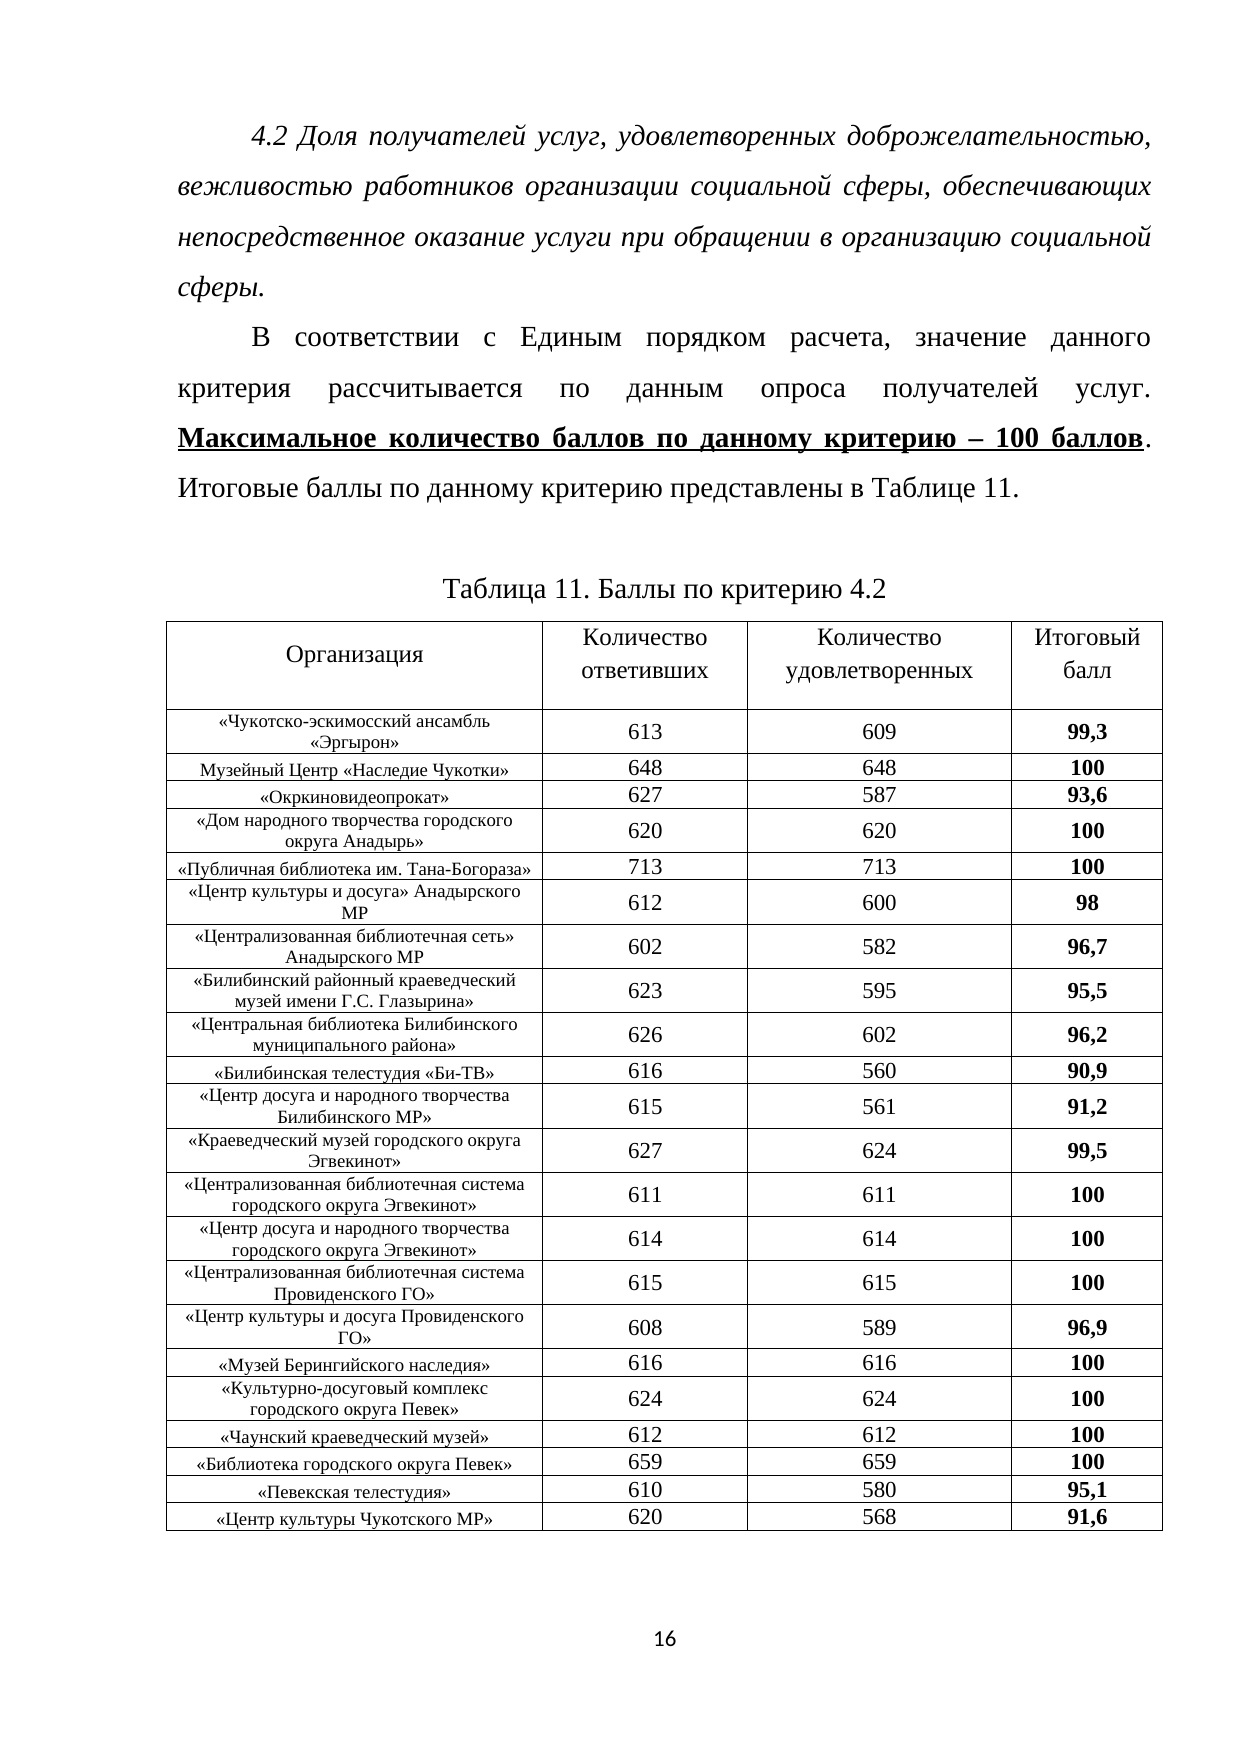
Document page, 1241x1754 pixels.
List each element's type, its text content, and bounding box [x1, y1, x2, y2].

table_header Количество ответивших [543, 622, 747, 709]
table_cell 627 [543, 1129, 747, 1172]
table_cell 100 [1012, 809, 1162, 852]
table_cell 612 [748, 1421, 1011, 1447]
table_cell 100 [1012, 853, 1162, 879]
table_cell 587 [748, 781, 1011, 808]
text Таблица 11. Баллы по критерию 4.2 [177, 571, 1152, 604]
table_cell «Центр культуры и досуга Провиденского ГО» [167, 1305, 542, 1348]
table_cell 624 [748, 1377, 1011, 1420]
table_cell 100 [1012, 1448, 1162, 1475]
table_cell 614 [543, 1217, 747, 1260]
table_cell 620 [543, 809, 747, 852]
table_cell «Централизованная библиотечная система Провиденского ГО» [167, 1261, 542, 1304]
table_cell «Окркиновидеопрокат» [167, 781, 542, 808]
table_cell 589 [748, 1305, 1011, 1348]
table_cell «Центральная библиотека Билибинского муниципального района» [167, 1013, 542, 1056]
table_cell 100 [1012, 1349, 1162, 1376]
table_cell 608 [543, 1305, 747, 1348]
table_cell 91,2 [1012, 1084, 1162, 1127]
text В соответствии с Единым порядком расчета, значение данного критерия рассчитывается по данным опроса получателей услуг. Максимальное количество баллов по данному критерию – 100 баллов. Итоговые баллы по данному критерию представлены в Таблице 11. [177, 319, 1152, 504]
table_cell 609 [748, 710, 1011, 753]
table_cell 96,7 [1012, 925, 1162, 968]
table_cell «Билибинская телестудия «Би-ТВ» [167, 1057, 542, 1083]
table_cell 560 [748, 1057, 1011, 1083]
table_cell 616 [543, 1349, 747, 1376]
table_cell 611 [543, 1173, 747, 1216]
table_cell «Чаунский краеведческий музей» [167, 1421, 542, 1447]
table_cell «Централизованная библиотечная сеть» Анадырского МР [167, 925, 542, 968]
table_cell «Центр культуры Чукотского МР» [167, 1503, 542, 1529]
table_cell 91,6 [1012, 1503, 1162, 1529]
table_cell 659 [543, 1448, 747, 1475]
table_cell 611 [748, 1173, 1011, 1216]
table_cell 595 [748, 969, 1011, 1012]
table_cell 614 [748, 1217, 1011, 1260]
table_cell 616 [543, 1057, 747, 1083]
table_cell 582 [748, 925, 1011, 968]
text 4.2 Доля получателей услуг, удовлетворенных доброжелательностью, вежливостью работников организации социальной сферы, обеспечивающих непосредственное оказание услуги при обращении в организацию социальной сферы. [177, 118, 1152, 303]
table_cell 99,5 [1012, 1129, 1162, 1172]
table_cell 615 [543, 1261, 747, 1304]
table_cell 620 [543, 1503, 747, 1529]
table_cell 659 [748, 1448, 1011, 1475]
table_cell 96,9 [1012, 1305, 1162, 1348]
table_cell 713 [543, 853, 747, 879]
table_cell 602 [543, 925, 747, 968]
table_cell 100 [1012, 754, 1162, 780]
table_cell 624 [748, 1129, 1011, 1172]
table_cell «Центр культуры и досуга» Анадырского МР [167, 880, 542, 923]
table_cell «Библиотека городского округа Певек» [167, 1448, 542, 1475]
table_cell 100 [1012, 1217, 1162, 1260]
table_header Итоговый балл [1012, 622, 1162, 709]
table_cell «Краеведческий музей городского округа Эгвекинот» [167, 1129, 542, 1172]
table_cell 615 [543, 1084, 747, 1127]
table_cell 648 [543, 754, 747, 780]
table_cell «Дом народного творчества городского округа Анадырь» [167, 809, 542, 852]
table_cell 626 [543, 1013, 747, 1056]
table_cell 648 [748, 754, 1011, 780]
table_cell 95,5 [1012, 969, 1162, 1012]
table_cell 100 [1012, 1261, 1162, 1304]
table_cell 100 [1012, 1421, 1162, 1447]
table_cell 96,2 [1012, 1013, 1162, 1056]
table_cell «Культурно-досуговый комплекс городского округа Певек» [167, 1377, 542, 1420]
table_cell 93,6 [1012, 781, 1162, 808]
table_cell 90,9 [1012, 1057, 1162, 1083]
table_cell «Музей Берингийского наследия» [167, 1349, 542, 1376]
table_cell 100 [1012, 1377, 1162, 1420]
table_cell 600 [748, 880, 1011, 923]
table_cell 615 [748, 1261, 1011, 1304]
table_cell 612 [543, 880, 747, 923]
table_cell 616 [748, 1349, 1011, 1376]
table_cell 620 [748, 809, 1011, 852]
table_cell 561 [748, 1084, 1011, 1127]
table_cell Музейный Центр «Наследие Чукотки» [167, 754, 542, 780]
table_cell 627 [543, 781, 747, 808]
table_cell 100 [1012, 1173, 1162, 1216]
table_cell 624 [543, 1377, 747, 1420]
table_cell 98 [1012, 880, 1162, 923]
table_cell «Чукотско-эскимосский ансамбль «Эргырон» [167, 710, 542, 753]
table_cell 713 [748, 853, 1011, 879]
table_cell 580 [748, 1476, 1011, 1502]
table_cell «Центр досуга и народного творчества городского округа Эгвекинот» [167, 1217, 542, 1260]
table_cell 568 [748, 1503, 1011, 1529]
table_cell «Певекская телестудия» [167, 1476, 542, 1502]
table_cell 602 [748, 1013, 1011, 1056]
table_header Организация [167, 622, 542, 709]
table_header Количество удовлетворенных [748, 622, 1011, 709]
table_cell «Центр досуга и народного творчества Билибинского МР» [167, 1084, 542, 1127]
table_cell «Публичная библиотека им. Тана-Богораза» [167, 853, 542, 879]
table_cell 623 [543, 969, 747, 1012]
table_cell 613 [543, 710, 747, 753]
table_cell 610 [543, 1476, 747, 1502]
table_cell 99,3 [1012, 710, 1162, 753]
table_cell 612 [543, 1421, 747, 1447]
table_cell 95,1 [1012, 1476, 1162, 1502]
table_cell «Билибинский районный краеведческий музей имени Г.С. Глазырина» [167, 969, 542, 1012]
table_cell «Централизованная библиотечная система городского округа Эгвекинот» [167, 1173, 542, 1216]
